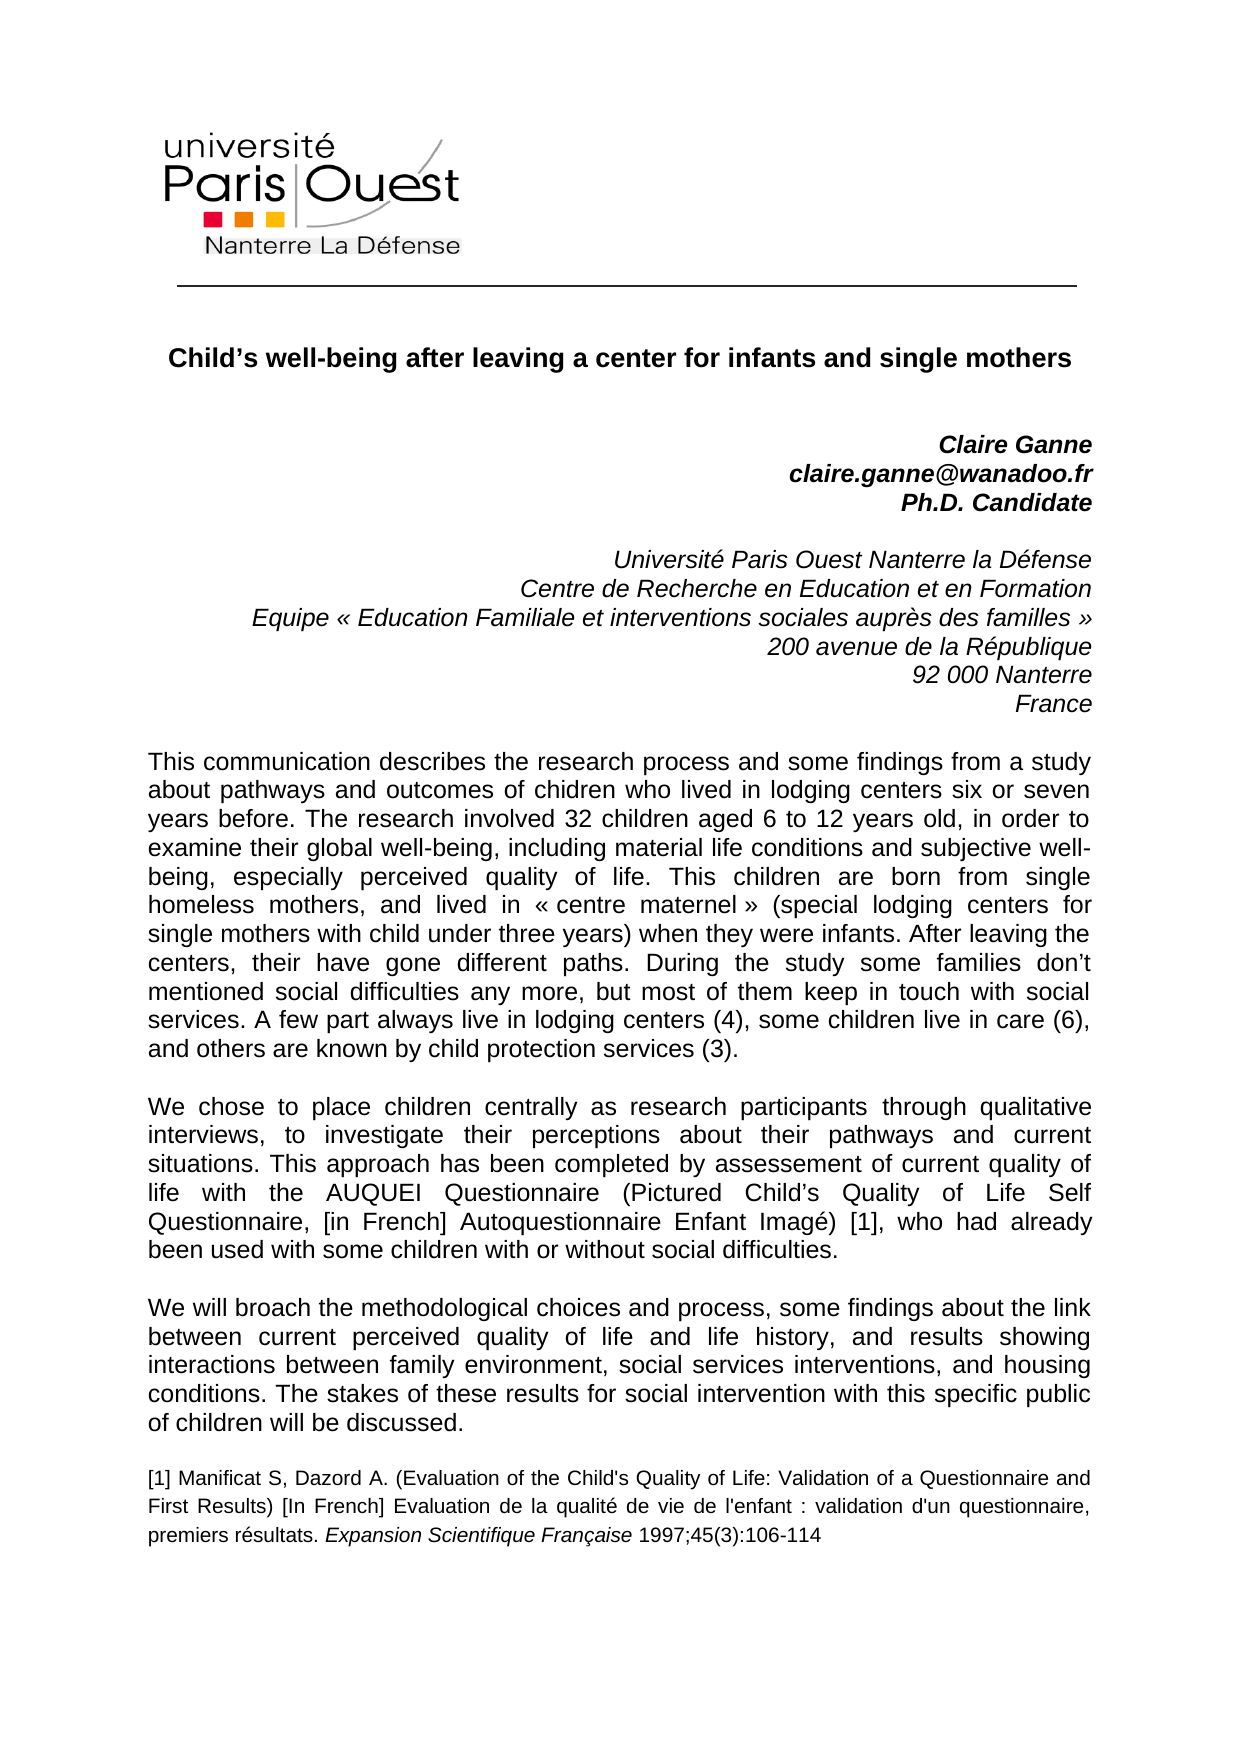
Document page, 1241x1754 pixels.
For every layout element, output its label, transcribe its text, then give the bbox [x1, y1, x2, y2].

text Centre de Recherche en Education et en Formation [148, 574, 1092, 603]
text Equipe « Education Familiale et interventions sociales auprès des familles » [148, 603, 1092, 632]
text Child’s well-being after leaving a center for infants and single mothers [148, 342, 1092, 373]
text claire.ganne@wanadoo.fr [148, 459, 1092, 488]
text We chose to place children centrally as research participants through qualitative interviews, to investigate their perceptions about their pathways and current situations. This approach has been completed by assessement of current quality of life with the AUQUEI Questionnaire (Pictured Child’s Quality of Life Self Questionnaire, [in French] Autoquestionnaire Enfant Imagé) [1], who had already been used with some children with or without social difficulties. [148, 1092, 1092, 1264]
picture [147, 117, 485, 284]
text Ph.D. Candidate [148, 488, 1092, 517]
text Claire Ganne [148, 430, 1092, 459]
text [1] Manificat S, Dazord A. (Evaluation of the Child's Quality of Life: Validation of a Questionnaire and First Results) [In French] Evaluation de la qualité de vie de l'enfant : validation d'un questionnaire, premiers résultats. Expansion Scientifique Française 1997;45(3):106-114 [148, 1465, 1092, 1547]
text 92 000 Nanterre [148, 660, 1092, 689]
text This communication describes the research process and some findings from a study about pathways and outcomes of chidren who lived in lodging centers six or seven years before. The research involved 32 children aged 6 to 12 years old, in order to examine their global well-being, including material life conditions and subjective well-being, especially perceived quality of life. This children are born from single homeless mothers, and lived in « centre maternel » (special lodging centers for single mothers with child under three years) when they were infants. After leaving the centers, their have gone different paths. During the study some families don’t mentioned social difficulties any more, but most of them keep in touch with social services. A few part always live in lodging centers (4), some children live in care (6), and others are known by child protection services (3). [148, 747, 1092, 1063]
text 200 avenue de la République [148, 632, 1092, 660]
text France [148, 689, 1092, 718]
text We will broach the methodological choices and process, some findings about the link between current perceived quality of life and life history, and results showing interactions between family environment, social services interventions, and housing conditions. The stakes of these results for social intervention with this specific public of children will be discussed. [148, 1293, 1092, 1437]
text Université Paris Ouest Nanterre la Défense [148, 545, 1092, 574]
